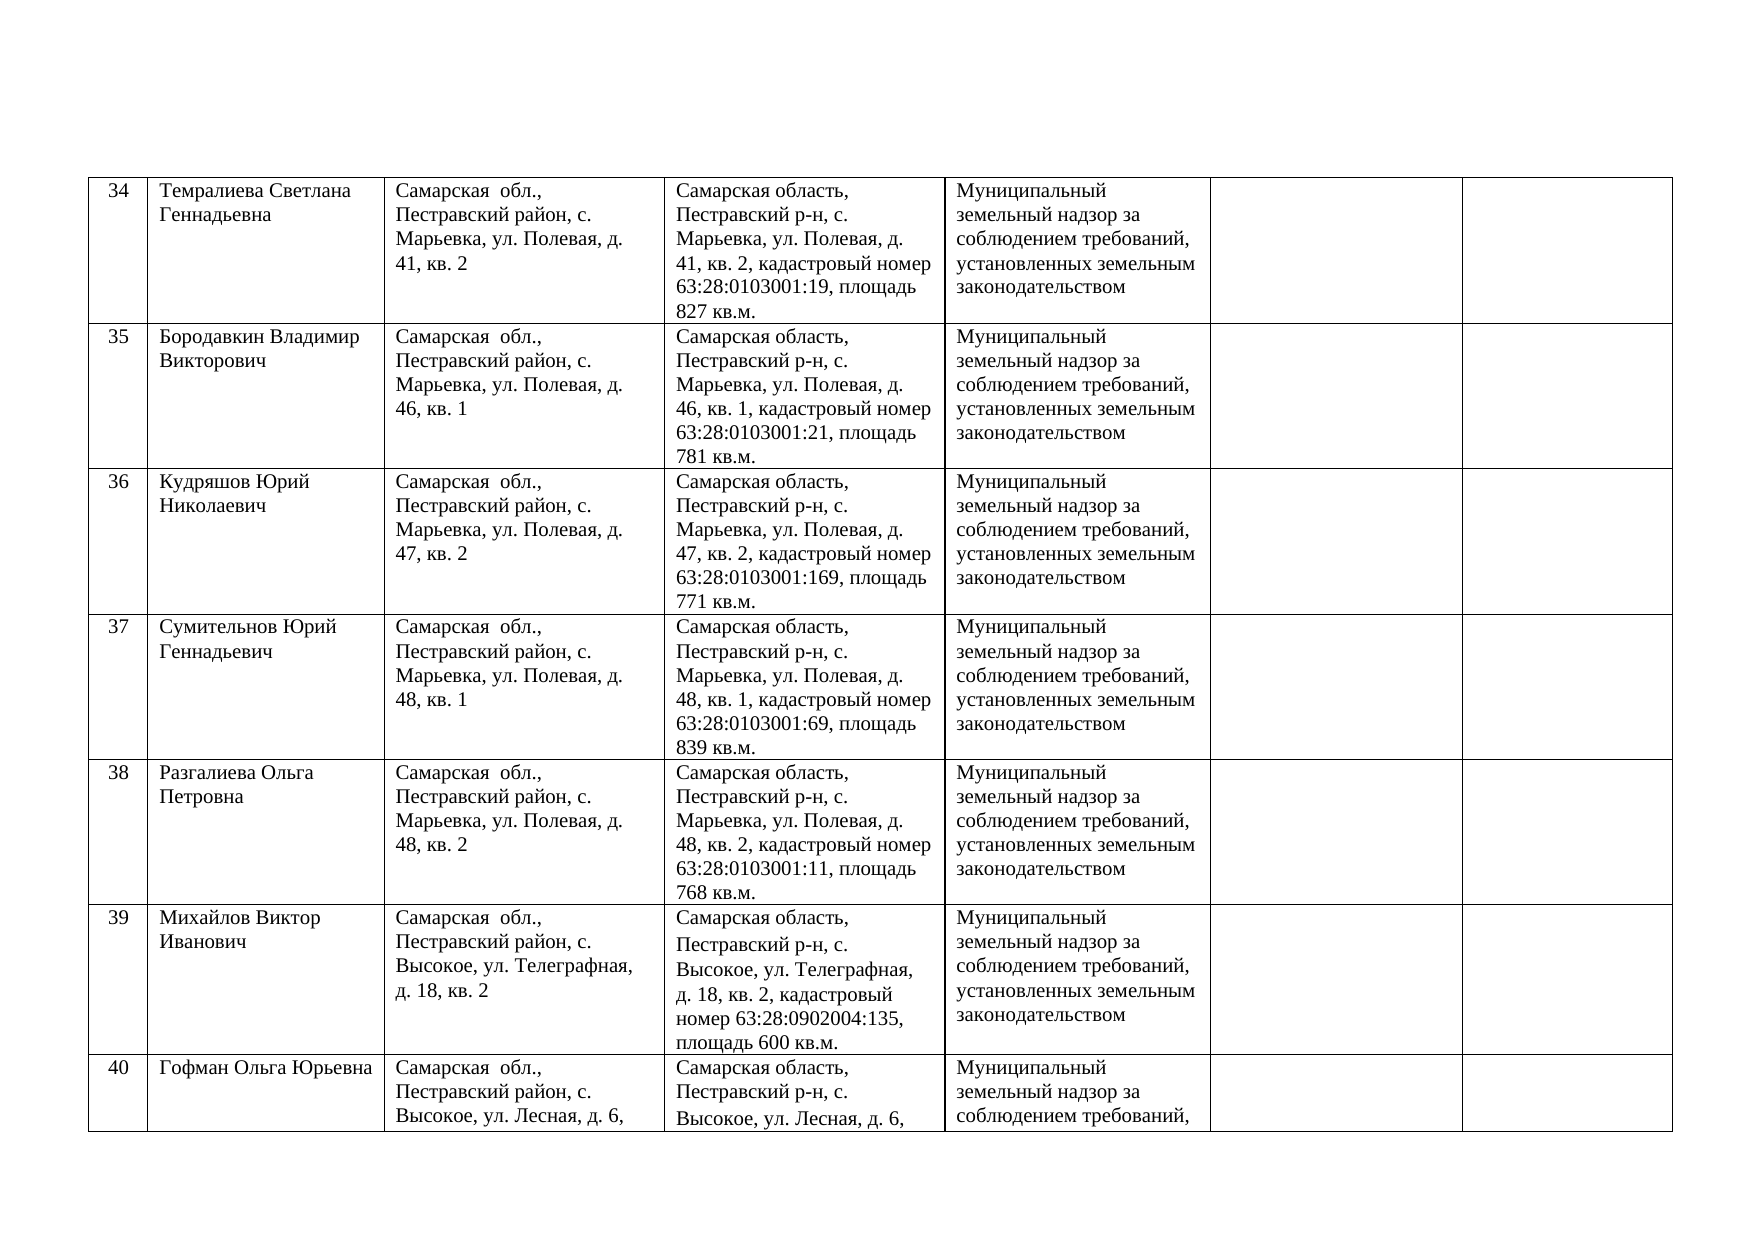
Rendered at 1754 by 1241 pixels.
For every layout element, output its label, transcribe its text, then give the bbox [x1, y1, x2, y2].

table_cell [1211, 905, 1462, 1054]
table_cell [1463, 760, 1672, 904]
table_cell [1211, 760, 1462, 904]
table_cell Самарская обл., Пестравский район, с. Высокое, ул. Телеграфная, д. 18, кв. 2 [385, 905, 664, 1054]
table_cell [1211, 469, 1462, 613]
table_cell [1463, 178, 1672, 323]
table_cell 36 [89, 469, 147, 613]
table_cell Сумительнов Юрий Геннадьевич [148, 615, 384, 759]
table_cell Муниципальный земельный надзор за соблюдением требований, установленных земельным законодательством [946, 615, 1210, 759]
table_cell Самарская область, Пестравский р-н, с. Марьевка, ул. Полевая, д. 46, кв. 1, кадастровый номер 63:28:0103001:21, площадь 781 кв.м. [665, 324, 944, 468]
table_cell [946, 1055, 1210, 1131]
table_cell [385, 1055, 664, 1131]
table_cell Самарская область, Пестравский р-н, с. Марьевка, ул. Полевая, д. 47, кв. 2, кадастровый номер 63:28:0103001:169, площадь 771 кв.м. [665, 469, 944, 613]
table_cell Кудряшов Юрий Николаевич [148, 469, 384, 613]
table_cell Михайлов Виктор Иванович [148, 905, 384, 1054]
table_cell Муниципальный земельный надзор за соблюдением требований, установленных земельным законодательством [946, 760, 1210, 904]
table_cell Самарская обл., Пестравский район, с. Марьевка, ул. Полевая, д. 48, кв. 2 [385, 760, 664, 904]
table_cell [1463, 469, 1672, 613]
table_cell Самарская обл., Пестравский район, с. Марьевка, ул. Полевая, д. 41, кв. 2 [385, 178, 664, 323]
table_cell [148, 1055, 384, 1131]
table_cell Бородавкин Владимир Викторович [148, 324, 384, 468]
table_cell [665, 1055, 944, 1131]
table_cell Муниципальный земельный надзор за соблюдением требований, установленных земельным законодательством [946, 905, 1210, 1054]
table_cell 38 [89, 760, 147, 904]
table_cell Самарская область, Пестравский р-н, с. Марьевка, ул. Полевая, д. 48, кв. 2, кадастровый номер 63:28:0103001:11, площадь 768 кв.м. [665, 760, 944, 904]
table_cell Муниципальный земельный надзор за соблюдением требований, установленных земельным законодательством [946, 324, 1210, 468]
table_cell Разгалиева Ольга Петровна [148, 760, 384, 904]
table_cell Самарская обл., Пестравский район, с. Марьевка, ул. Полевая, д. 48, кв. 1 [385, 615, 664, 759]
table_cell Муниципальный земельный надзор за соблюдением требований, установленных земельным законодательством [946, 469, 1210, 613]
table_cell [1463, 615, 1672, 759]
table_cell [1463, 324, 1672, 468]
table_cell [1463, 1055, 1672, 1131]
table_cell Самарская обл., Пестравский район, с. Марьевка, ул. Полевая, д. 46, кв. 1 [385, 324, 664, 468]
table_cell 34 [89, 178, 147, 323]
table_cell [946, 178, 1210, 323]
table_cell [1463, 905, 1672, 1054]
table_cell Самарская обл., Пестравский район, с. Марьевка, ул. Полевая, д. 47, кв. 2 [385, 469, 664, 613]
table_cell 39 [89, 905, 147, 1054]
table_cell [1211, 1055, 1462, 1131]
table_cell [1211, 615, 1462, 759]
table_cell Темралиева Светлана Геннадьевна [148, 178, 384, 323]
table_cell Самарская область, Пестравский р-н, с. Марьевка, ул. Полевая, д. 41, кв. 2, кадастровый номер 63:28:0103001:19, площадь 827 кв.м. [665, 178, 944, 323]
table_cell Самарская область, Пестравский р-н, с. Марьевка, ул. Полевая, д. 48, кв. 1, кадастровый номер 63:28:0103001:69, площадь 839 кв.м. [665, 615, 944, 759]
table_cell [1211, 178, 1462, 323]
table_cell 35 [89, 324, 147, 468]
table_cell 40 [89, 1055, 147, 1131]
table_cell Самарская область, Пестравский р-н, с. Высокое, ул. Телеграфная, д. 18, кв. 2, кадастровый номер 63:28:0902004:135, площадь 600 кв.м. [665, 905, 944, 1054]
table_cell 37 [89, 615, 147, 759]
table_cell [1211, 324, 1462, 468]
